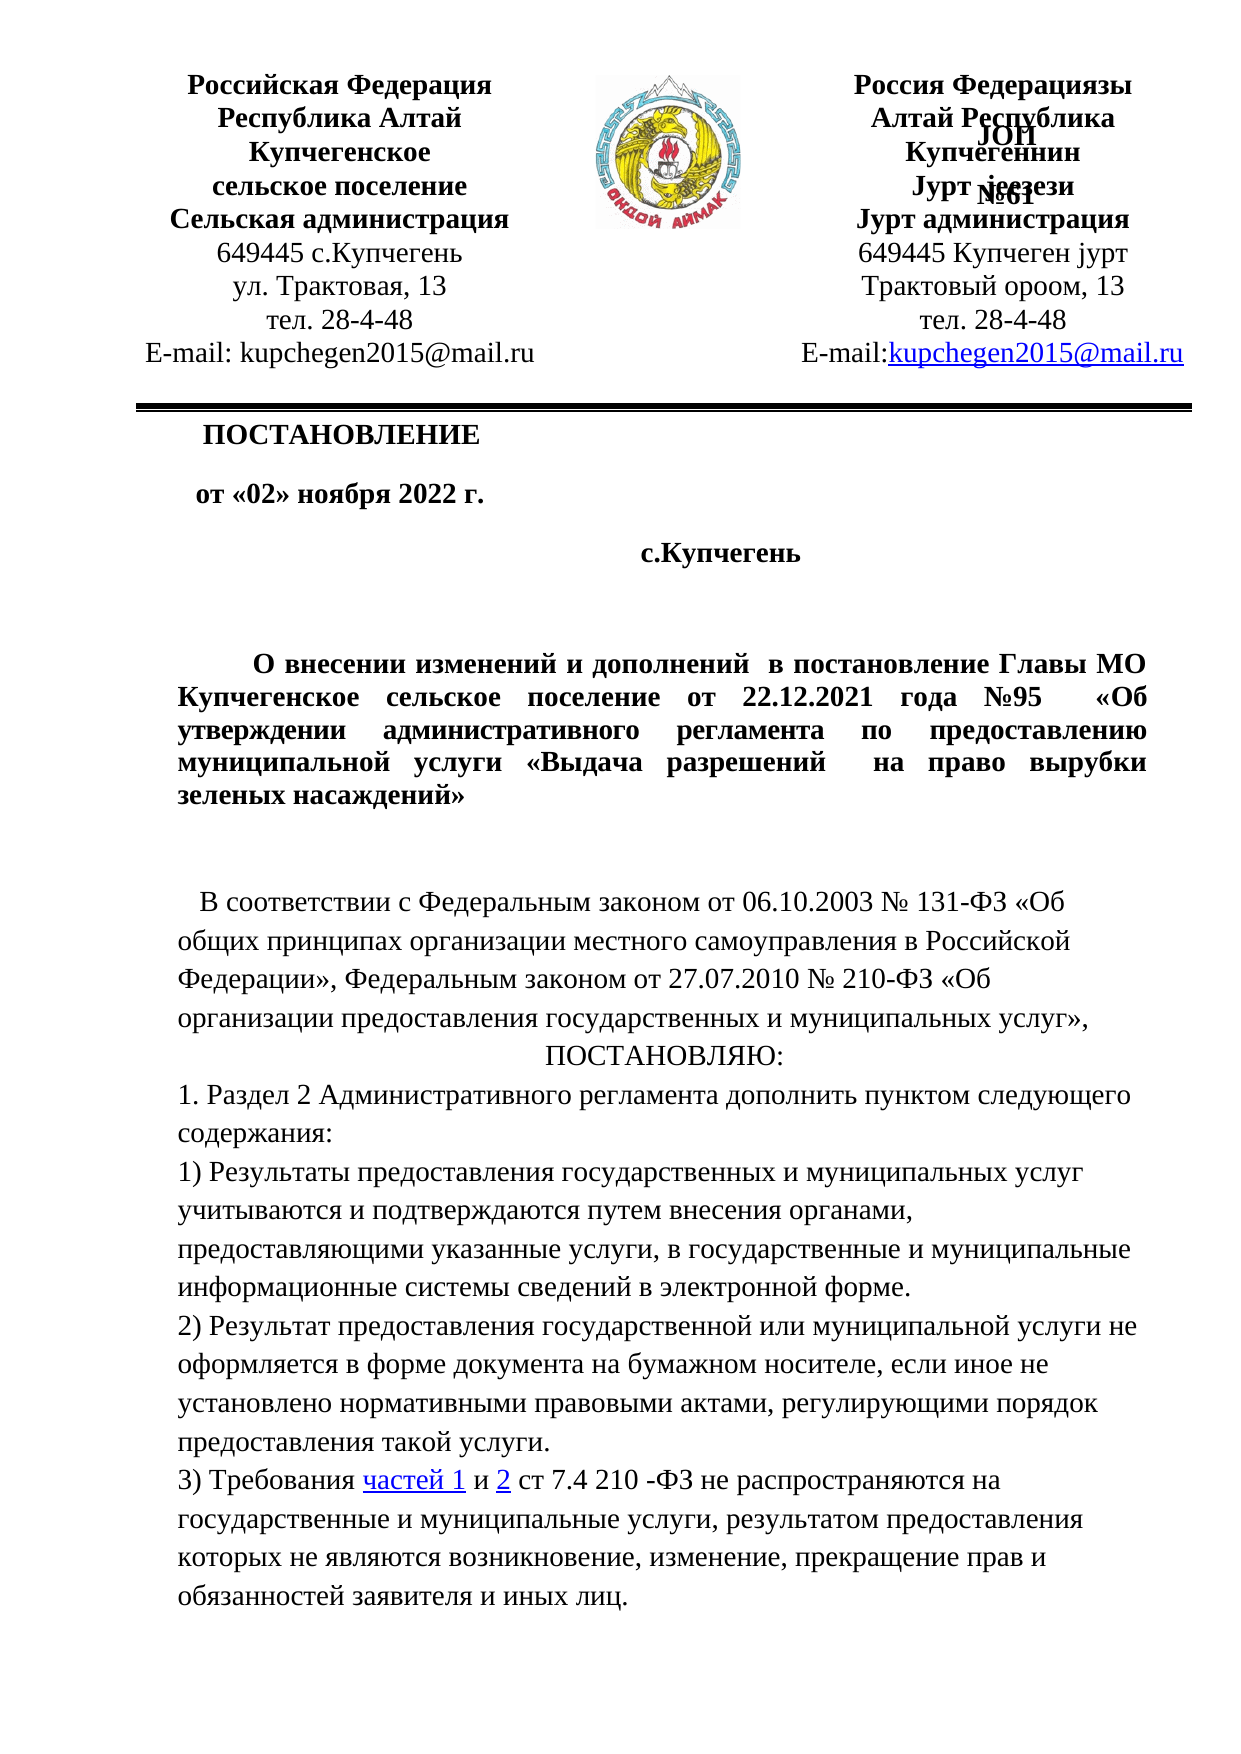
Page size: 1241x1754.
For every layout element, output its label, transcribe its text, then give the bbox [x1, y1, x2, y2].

text 3) Требования частей 1 и 2 ст 7.4 210 -ФЗ не распространяются на государственные и муниципальные услуги, результатом предоставления которых не являются возникновение, изменение, прекращение прав и обязанностей заявителя и иных лиц. [177, 1462, 1152, 1611]
table_header Российская Федерация Республика Алтай Купчегенское сельское поселение Сельская администрация 649445 с.Купчегень ул. Трактовая, 13 тел. 28-4-48 E-mail: kupchegen2015@mail.ru [136, 0, 543, 402]
picture [595, 75, 741, 229]
text 2) Результат предоставления государственной или муниципальной услуги не оформляется в форме документа на бумажном носителе, если иное не установлено нормативными правовыми актами, регулирующими порядок предоставления такой услуги. [177, 1308, 1152, 1457]
text ПОСТАНОВЛЯЮ: [177, 1038, 1152, 1072]
text 1. Раздел 2 Административного регламента дополнить пунктом следующего содержания: [177, 1077, 1152, 1149]
table_header Россия Федерациязы Алтай Республика Купчегеннин Jурт jеезези Jурт администрация 649445 Купчеген jурт Трактовый ороом, 13 тел. 28-4-48 E-mail:kupchegen2015@mail.ru [794, 0, 1192, 402]
table_header JОП №61 [812, 118, 1240, 594]
table_header О внесении изменений и дополнений в постановление Главы МО Купчегенское сельское поселение от 22.12.2021 года №95 «Об утверждении административного регламента по предоставлению муниципальной услуги «Выдача разрешений на право вырубки зеленых насаждений» [166, 648, 1159, 846]
table_header ПОСТАНОВЛЕНИЕ от «02» ноября 2022 г. с.Купчегень [148, 412, 812, 594]
table_header [543, 0, 793, 402]
text 1) Результаты предоставления государственных и муниципальных услуг учитываются и подтверждаются путем внесения органами, предоставляющими указанные услуги, в государственные и муниципальные информационные системы сведений в электронной форме. [177, 1154, 1152, 1303]
text В соответствии с Федеральным законом от 06.10.2003 № 131-ФЗ «Об общих принципах организации местного самоуправления в Российской Федерации», Федеральным законом от 27.07.2010 № 210-ФЗ «Об организации предоставления государственных и муниципальных услуг», [177, 846, 1152, 1033]
